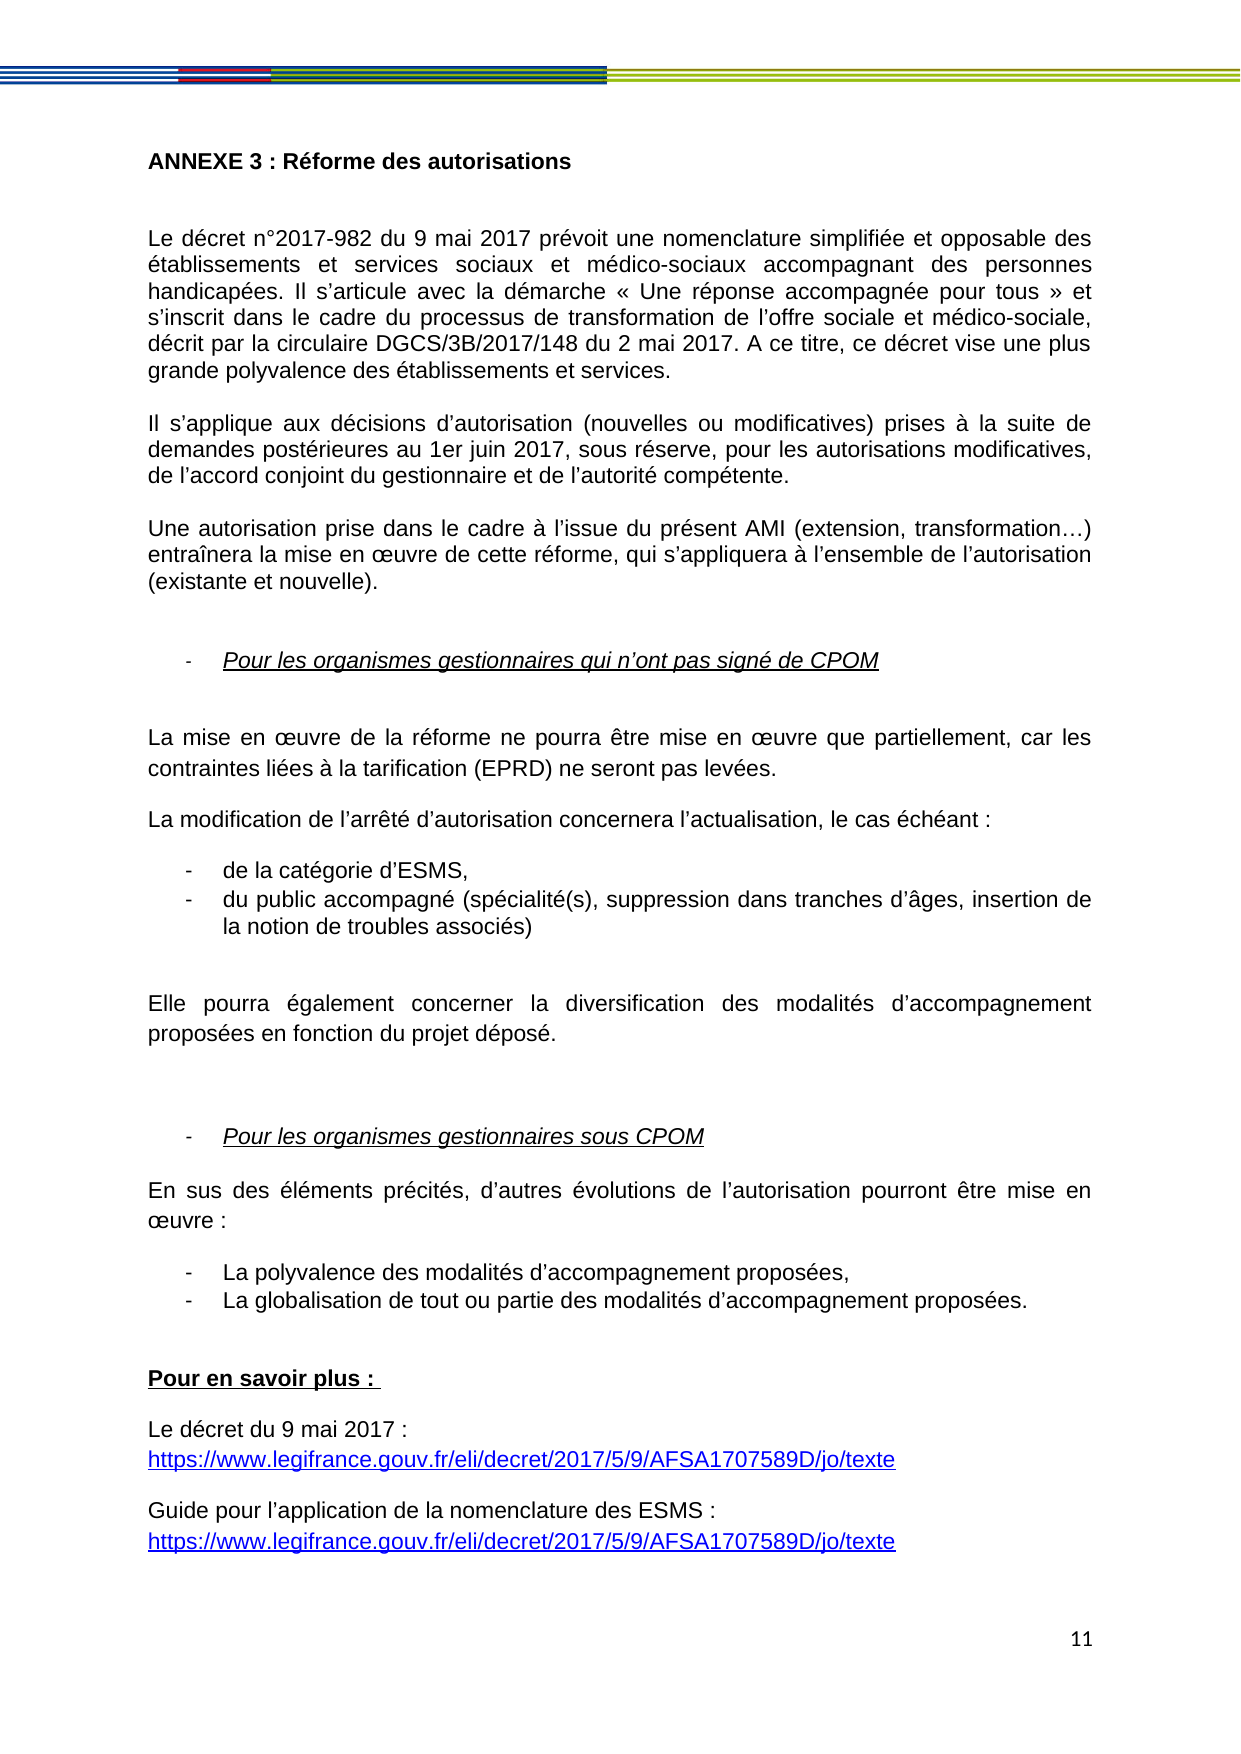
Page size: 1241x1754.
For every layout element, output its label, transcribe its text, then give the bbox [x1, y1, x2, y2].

text En sus des éléments précités, d’autres évolutions de l’autorisation pourront être mise en œuvre : [148, 1177, 1093, 1233]
list La polyvalence des modalités d’accompagnement proposées, [185, 1258, 1093, 1286]
text ANNEXE 3 : Réforme des autorisations [148, 148, 1093, 174]
text Pour en savoir plus : [148, 1365, 1093, 1391]
text Il s’applique aux décisions d’autorisation (nouvelles ou modificatives) prises à la suite de demandes postérieures au 1er juin 2017, sous réserve, pour les autorisations modificatives, de l’accord conjoint du gestionnaire et de l’autorité compétente. [148, 409, 1093, 488]
text Guide pour l’application de la nomenclature des ESMS : https://www.legifrance.gouv.fr/eli/decret/2017/5/9/AFSA1707589D/jo/texte [148, 1497, 1093, 1554]
list du public accompagné (spécialité(s), suppression dans tranches d’âges, insertion de la notion de troubles associés) [185, 885, 1093, 939]
list de la catégorie d’ESMS, [185, 857, 1093, 885]
text La mise en œuvre de la réforme ne pourra être mise en œuvre que partiellement, car les contraintes liées à la tarification (EPRD) ne seront pas levées. [148, 724, 1093, 781]
list Pour les organismes gestionnaires qui n’ont pas signé de CPOM [185, 647, 1093, 673]
text Le décret du 9 mai 2017 : https://www.legifrance.gouv.fr/eli/decret/2017/5/9/AFSA1707589D/jo/texte [148, 1416, 1093, 1473]
text La modification de l’arrêté d’autorisation concernera l’actualisation, le cas échéant : [148, 806, 1093, 832]
list La globalisation de tout ou partie des modalités d’accompagnement proposées. [185, 1286, 1093, 1314]
text Une autorisation prise dans le cadre à l’issue du présent AMI (extension, transformation…) entraînera la mise en œuvre de cette réforme, qui s’appliquera à l’ensemble de l’autorisation (existante et nouvelle). [148, 515, 1093, 594]
picture [0, 27, 1241, 123]
text Elle pourra également concerner la diversification des modalités d’accompagnement proposées en fonction du projet déposé. [148, 990, 1093, 1047]
list Pour les organismes gestionnaires sous CPOM [185, 1122, 1093, 1150]
text Le décret n°2017-982 du 9 mai 2017 prévoit une nomenclature simplifiée et opposable des établissements et services sociaux et médico-sociaux accompagnant des personnes handicapées. Il s’articule avec la démarche « Une réponse accompagnée pour tous » et s’inscrit dans le cadre du processus de transformation de l’offre sociale et médico-sociale, décrit par la circulaire DGCS/3B/2017/148 du 2 mai 2017. A ce titre, ce décret vise une plus grande polyvalence des établissements et services. [148, 225, 1093, 383]
